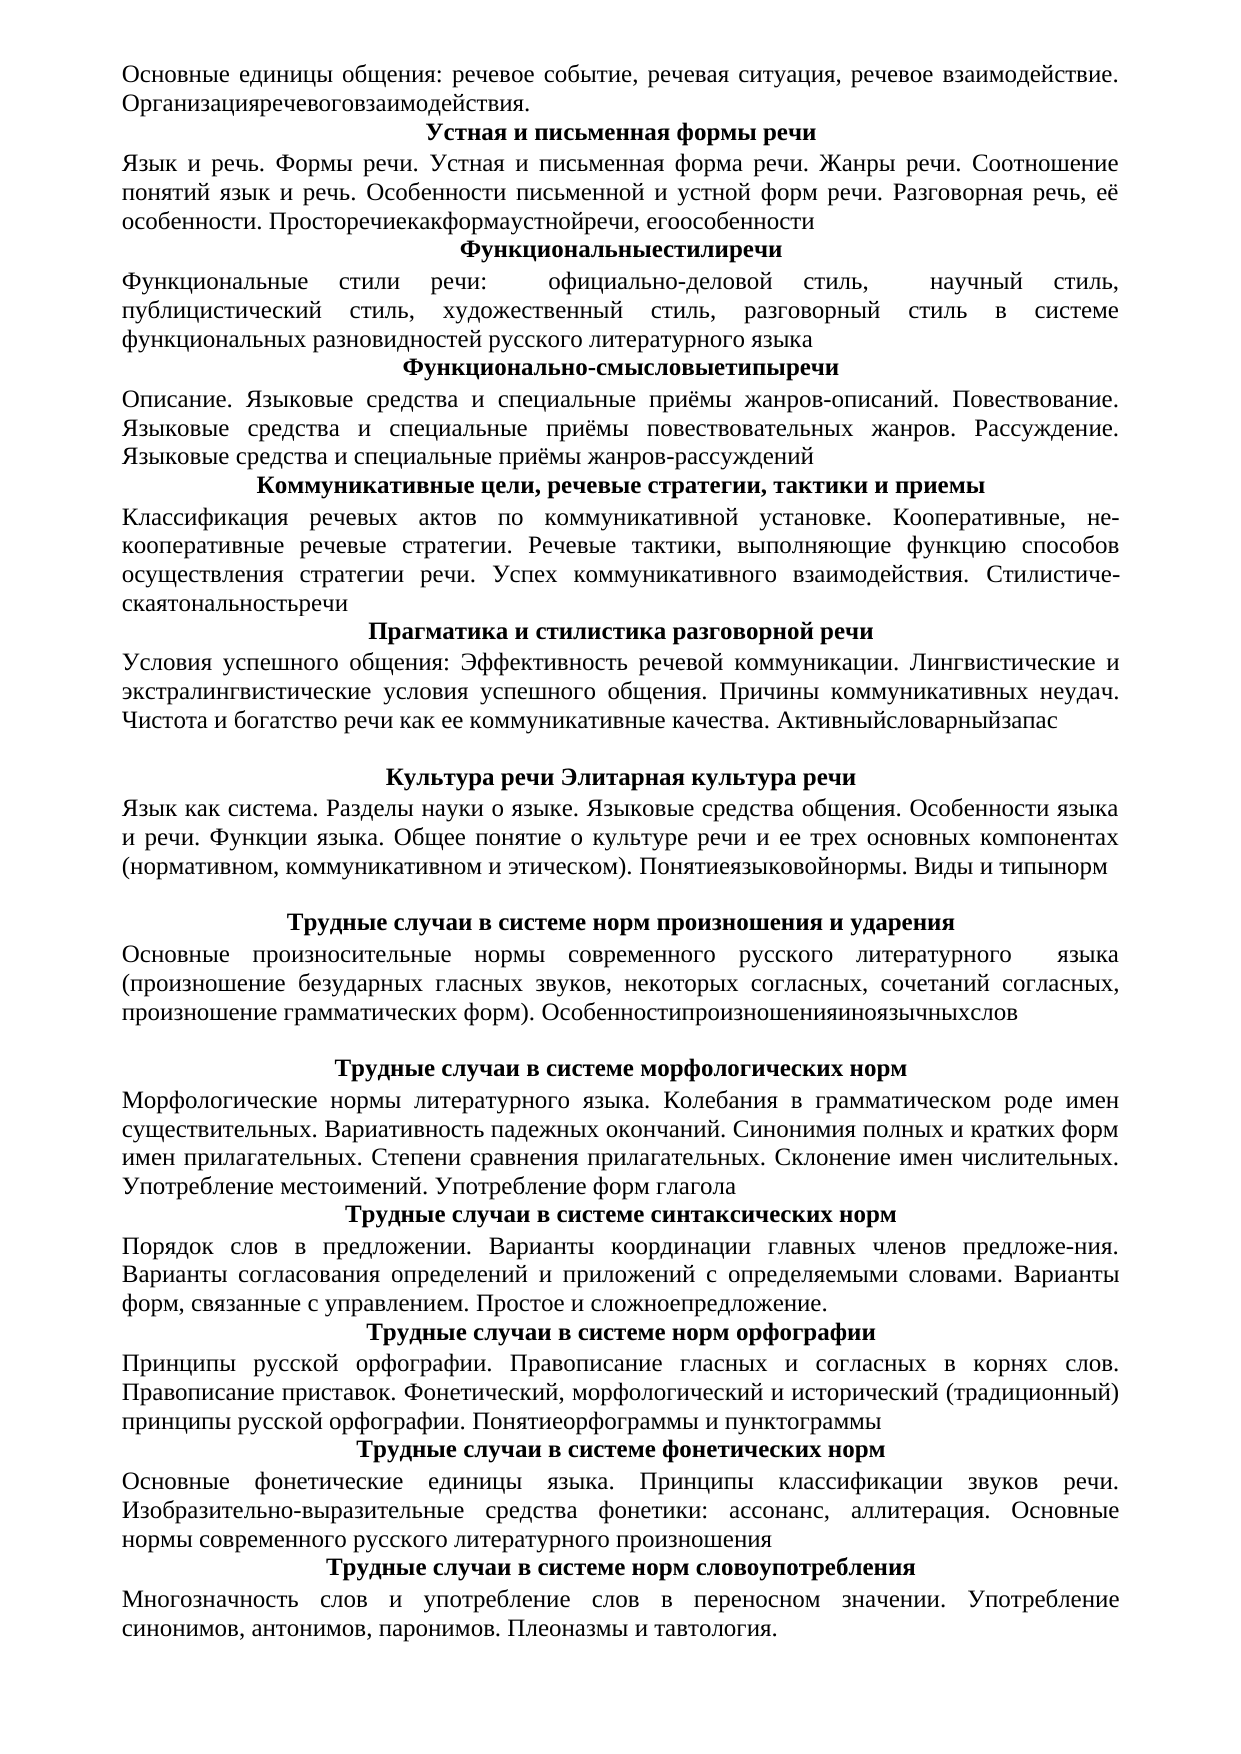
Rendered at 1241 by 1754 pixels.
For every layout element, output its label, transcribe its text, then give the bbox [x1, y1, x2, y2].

table_cell Условия успешного общения: Эффективность речевой коммуникации. Лингвистические и экстралингвистические условия успешного общения. Причины коммуникативных неудач. Чистота и богатство речи как ее коммуникативные качества. Активныйсловарныйзапас [118, 648, 1124, 762]
table_cell Морфологические нормы литературного языка. Колебания в грамматическом роде имен существительных. Вариативность падежных окончаний. Синонимия полных и кратких форм имен прилагательных. Степени сравнения прилагательных. Склонение имен числительных. Употребление местоимений. Употребление форм глагола [118, 1085, 1124, 1199]
table_cell Основные произносительные нормы современного русского литературного языка (произношение безударных гласных звуков, некоторых согласных, сочетаний согласных, произношение грамматических форм). Особенностипроизношенияиноязычныхслов [118, 939, 1124, 1053]
table_cell Трудные случаи в системе норм произношения и ударения [118, 908, 1124, 939]
table_cell Трудные случаи в системе синтаксических норм [118, 1199, 1124, 1231]
table_cell Язык как система. Разделы науки о языке. Языковые средства общения. Особенности языка и речи. Функции языка. Общее понятие о культуре речи и ее трех основных компонентах (нормативном, коммуникативном и этическом). Понятиеязыковойнормы. Виды и типынорм [118, 793, 1124, 907]
table_cell Язык и речь. Формы речи. Устная и письменная форма речи. Жанры речи. Соотношение понятий язык и речь. Особенности письменной и устной форм речи. Разговорная речь, её особенности. Просторечиекакформаустнойречи, егоособенности [118, 149, 1124, 234]
table_cell Функциональные стили речи: официально-деловой стиль, научный стиль, публицистический стиль, художественный стиль, разговорный стиль в системе функциональных разновидностей русского литературного языка [118, 266, 1124, 352]
table_cell Многозначность слов и употребление слов в переносном значении. Употребление синонимов, антонимов, паронимов. Плеоназмы и тавтология. [118, 1584, 1124, 1661]
table_cell Устная и письменная формы речи [118, 117, 1124, 148]
table_cell Функционально-смысловыетипыречи [118, 352, 1124, 384]
table_cell Классификация речевых актов по коммуникативной установке. Кооперативные, не- кооперативные речевые стратегии. Речевые тактики, выполняющие функцию способов осуществления стратегии речи. Успех коммуникативного взаимодействия. Стилистиче- скаятональностьречи [118, 502, 1124, 616]
table_cell Трудные случаи в системе фонетических норм [118, 1435, 1124, 1466]
table_cell Описание. Языковые средства и специальные приёмы жанров-описаний. Повествование. Языковые средства и специальные приёмы повествовательных жанров. Рассуждение. Языковые средства и специальные приёмы жанров-рассуждений [118, 384, 1124, 470]
table_cell Культура речи Элитарная культура речи [118, 762, 1124, 793]
table_cell Основные фонетические единицы языка. Принципы классификации звуков речи. Изобразительно-выразительные средства фонетики: ассонанс, аллитерация. Основные нормы современного русского литературного произношения [118, 1466, 1124, 1552]
table_cell Коммуникативные цели, речевые стратегии, тактики и приемы [118, 470, 1124, 502]
table_cell Прагматика и стилистика разговорной речи [118, 616, 1124, 647]
table_cell Трудные случаи в системе норм словоупотребления [118, 1552, 1124, 1584]
table_cell Порядок слов в предложении. Варианты координации главных членов предложе-ния. Варианты согласования определений и приложений с определяемыми словами. Варианты форм, связанные с управлением. Простое и сложноепредложение. [118, 1231, 1124, 1317]
table_cell Трудные случаи в системе норм орфографии [118, 1317, 1124, 1348]
table_cell Принципы русской орфографии. Правописание гласных и согласных в корнях слов. Правописание приставок. Фонетический, морфологический и исторический (традиционный) принципы русской орфографии. Понятиеорфограммы и пунктограммы [118, 1349, 1124, 1434]
table_cell Функциональныестилиречи [118, 235, 1124, 266]
table_header Основные единицы общения: речевое событие, речевая ситуация, речевое взаимодействие. Организацияречевоговзаимодействия. [118, 59, 1124, 117]
table_cell Трудные случаи в системе морфологических норм [118, 1053, 1124, 1085]
